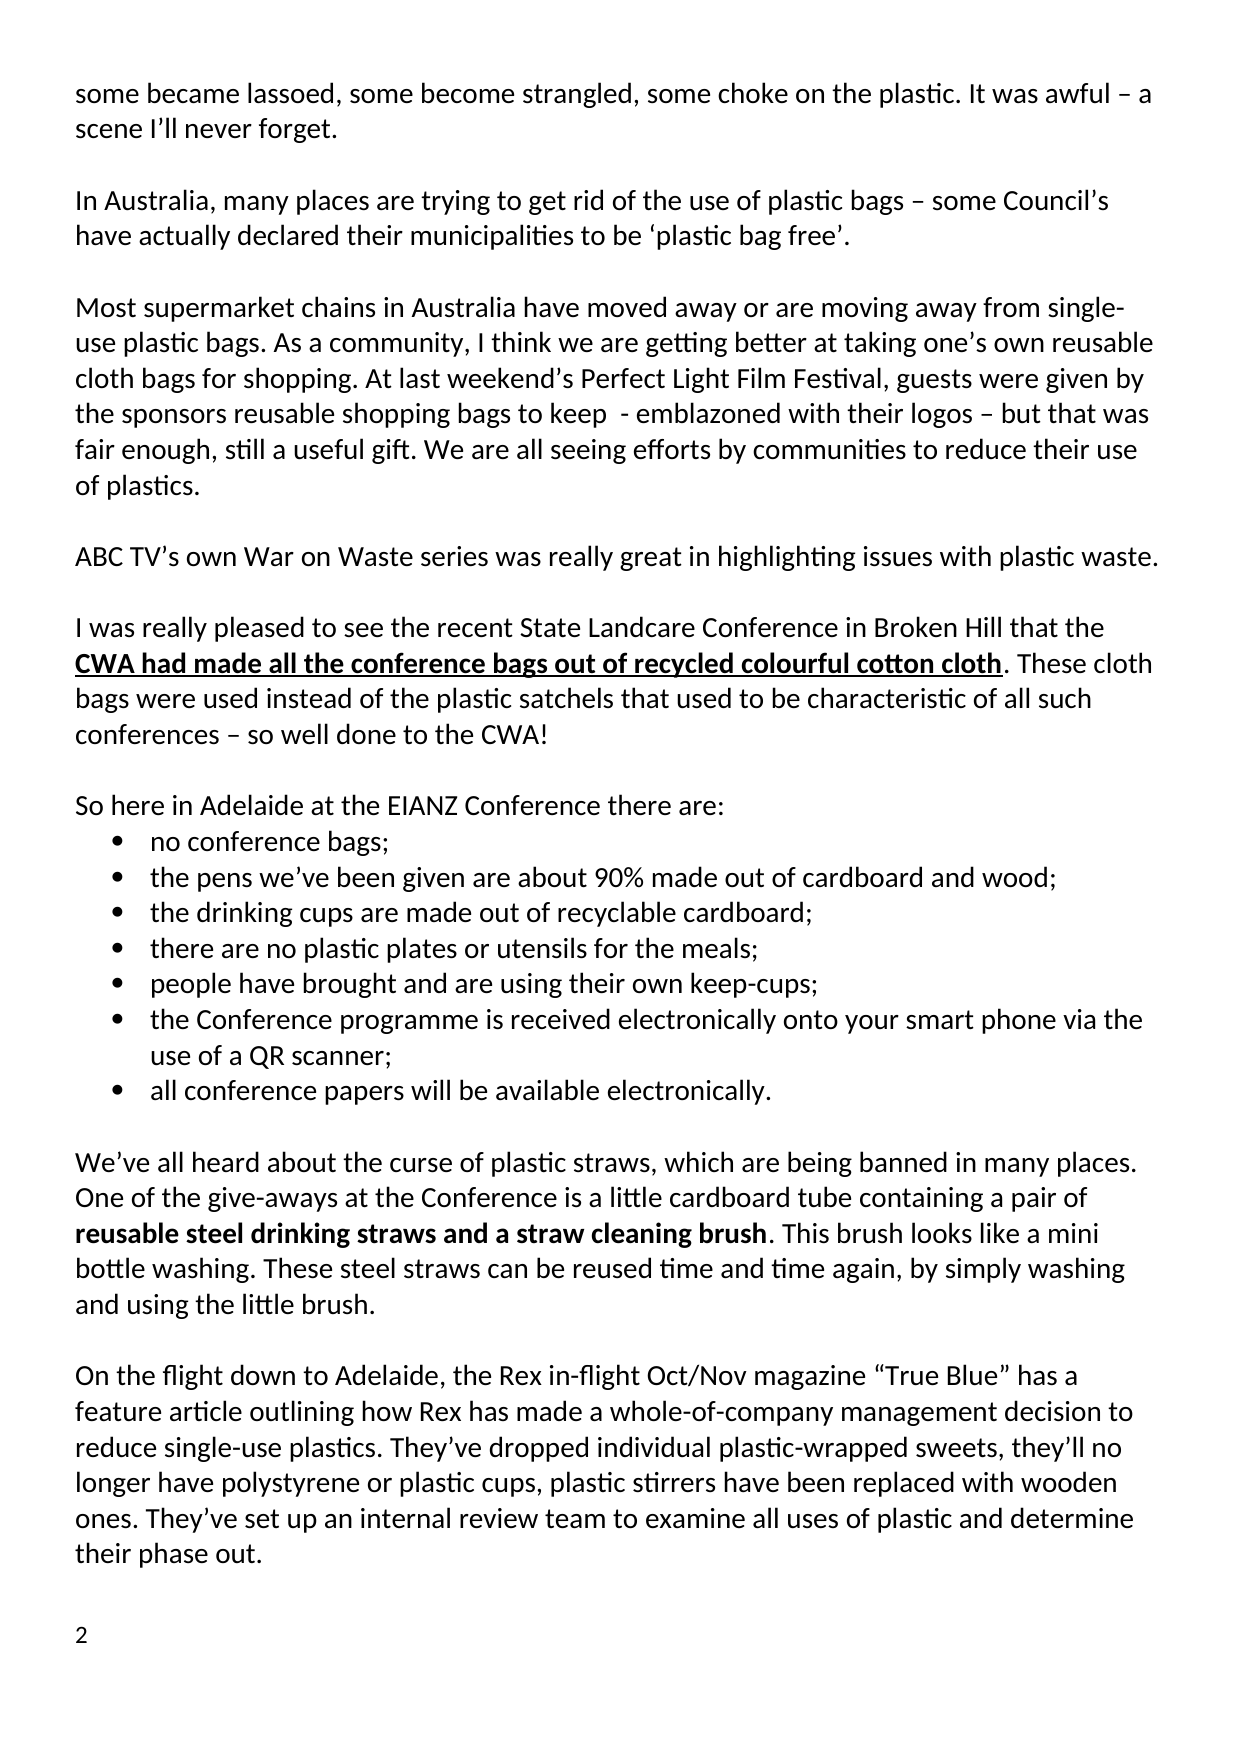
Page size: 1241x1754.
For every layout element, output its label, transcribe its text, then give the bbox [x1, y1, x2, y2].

list the drinking cups are made out of recyclable cardboard; [112, 894, 1165, 930]
list there are no plastic plates or utensils for the meals; [112, 930, 1165, 966]
list people have brought and are using their own keep-cups; [112, 966, 1165, 1001]
list all conference papers will be available electronically. [112, 1072, 1165, 1108]
list the Conference programme is received electronically onto your smart phone via the use of a QR scanner; [112, 1001, 1165, 1072]
text So here in Adelaide at the EIANZ Conference there are: [75, 787, 1165, 823]
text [75, 75, 1165, 146]
text I was really pleased to see the recent State Landcare Conference in Broken Hill that the CWA had made all the conference bags out of recycled colourful cotton cloth. These cloth bags were used instead of the plastic satchels that used to be characteristic of all such conferences – so well done to the CWA! [75, 609, 1165, 752]
text We’ve all heard about the curse of plastic straws, which are being banned in many places. One of the give-aways at the Conference is a little cardboard tube containing a pair of reusable steel drinking straws and a straw cleaning brush. This brush looks like a mini bottle washing. These steel straws can be reused time and time again, by simply washing and using the little brush. [75, 1144, 1165, 1322]
list no conference bags; [112, 823, 1165, 859]
list the pens we’ve been given are about 90% made out of cardboard and wood; [112, 859, 1165, 894]
text ABC TV’s own War on Waste series was really great in highlighting issues with plastic waste. [75, 538, 1165, 574]
text Most supermarket chains in Australia have moved away or are moving away from single-use plastic bags. As a community, I think we are getting better at taking one’s own reusable cloth bags for shopping. At last weekend’s Perfect Light Film Festival, guests were given by the sponsors reusable shopping bags to keep - emblazoned with their logos – but that was fair enough, still a useful gift. We are all seeing efforts by communities to reduce their use of plastics. [75, 289, 1165, 502]
text In Australia, many places are trying to get rid of the use of plastic bags – some Council’s have actually declared their municipalities to be ‘plastic bag free’. [75, 182, 1165, 253]
text On the flight down to Adelaide, the Rex in-flight Oct/Nov magazine “True Blue” has a feature article outlining how Rex has made a whole-of-company management decision to reduce single-use plastics. They’ve dropped individual plastic-wrapped sweets, they’ll no longer have polystyrene or plastic cups, plastic stirrers have been replaced with wooden ones. They’ve set up an internal review team to examine all uses of plastic and determine their phase out. [75, 1357, 1165, 1571]
